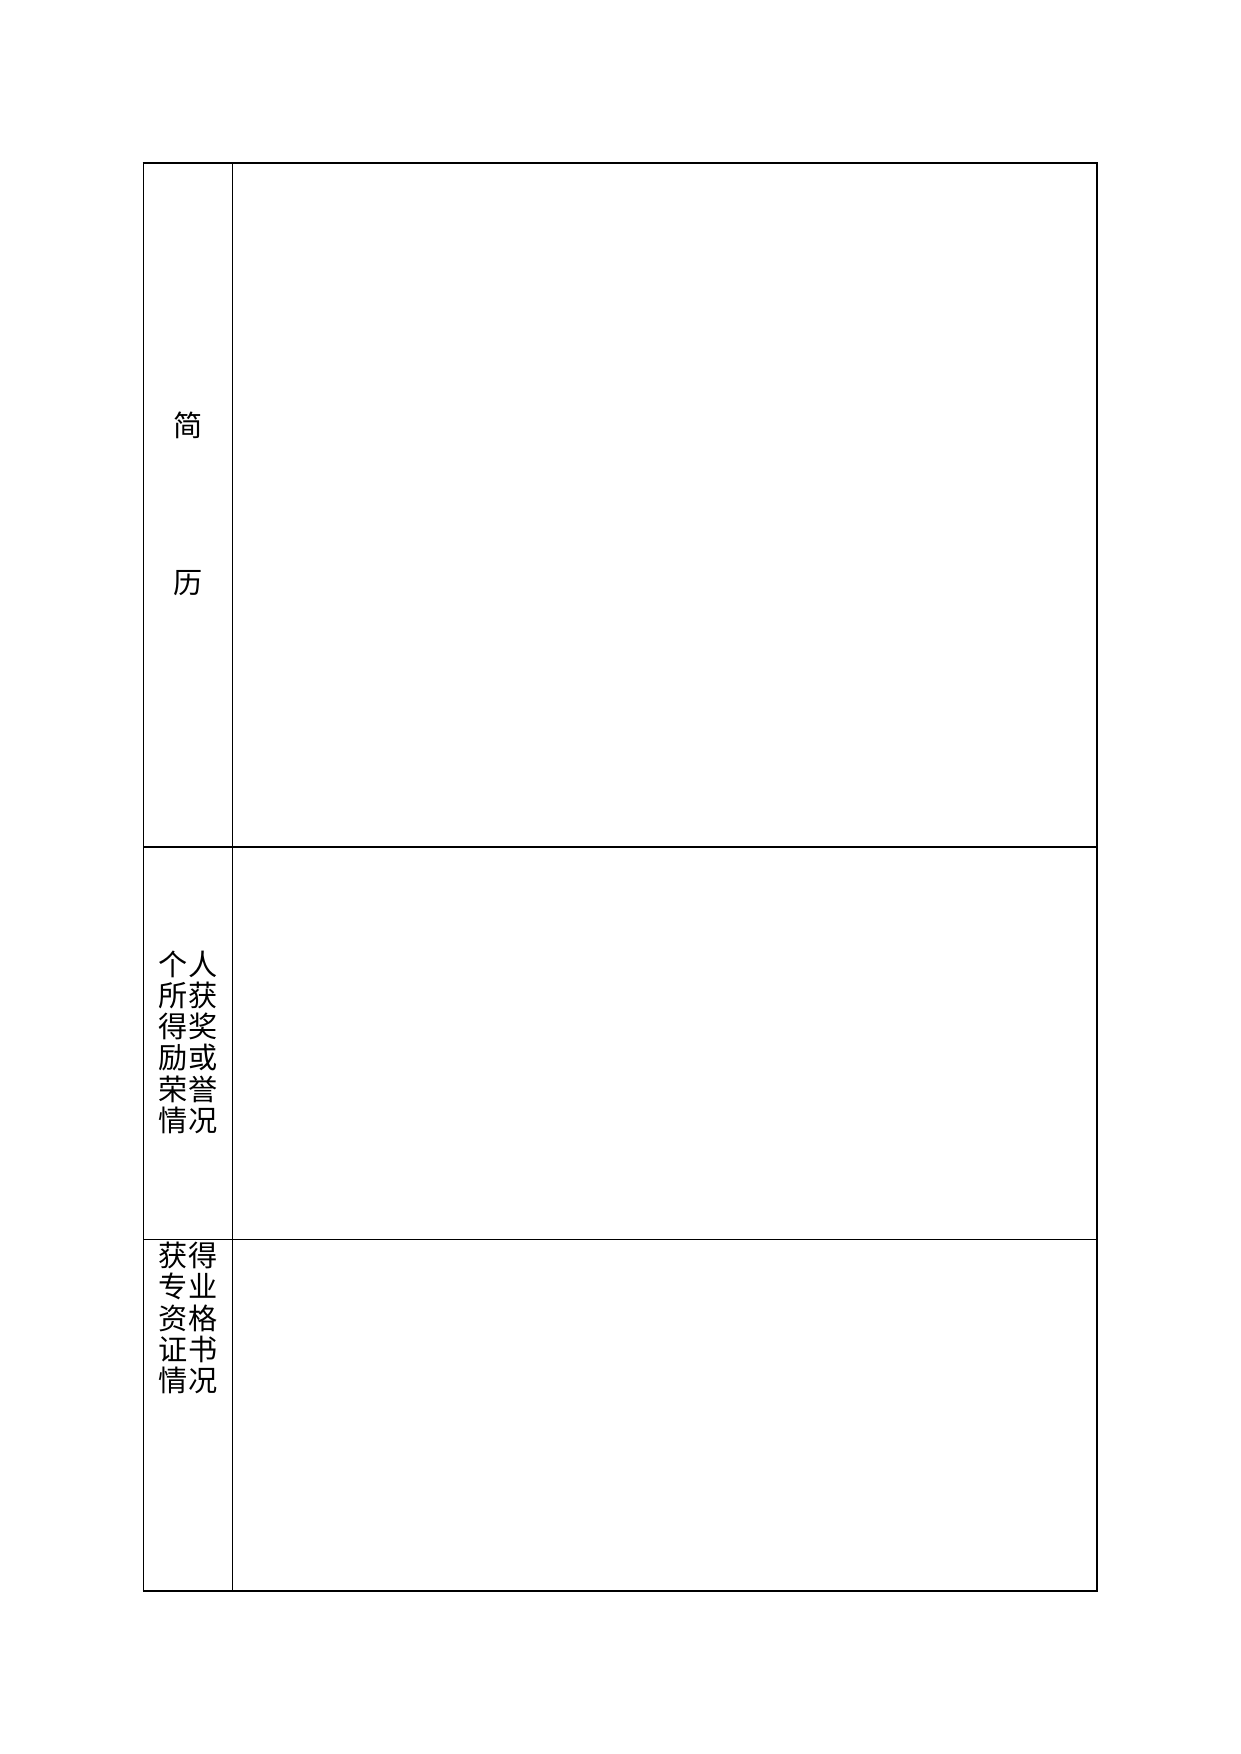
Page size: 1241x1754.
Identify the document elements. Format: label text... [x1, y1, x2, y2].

table_cell 简 历 [144, 164, 232, 846]
table_cell [233, 848, 1096, 1238]
table_cell 个人所获得奖励或荣誉情况 [144, 848, 232, 1238]
table_cell 获得专业资格证书情况 [144, 1240, 232, 1590]
table_cell [233, 164, 1096, 846]
table_cell [233, 1240, 1096, 1590]
